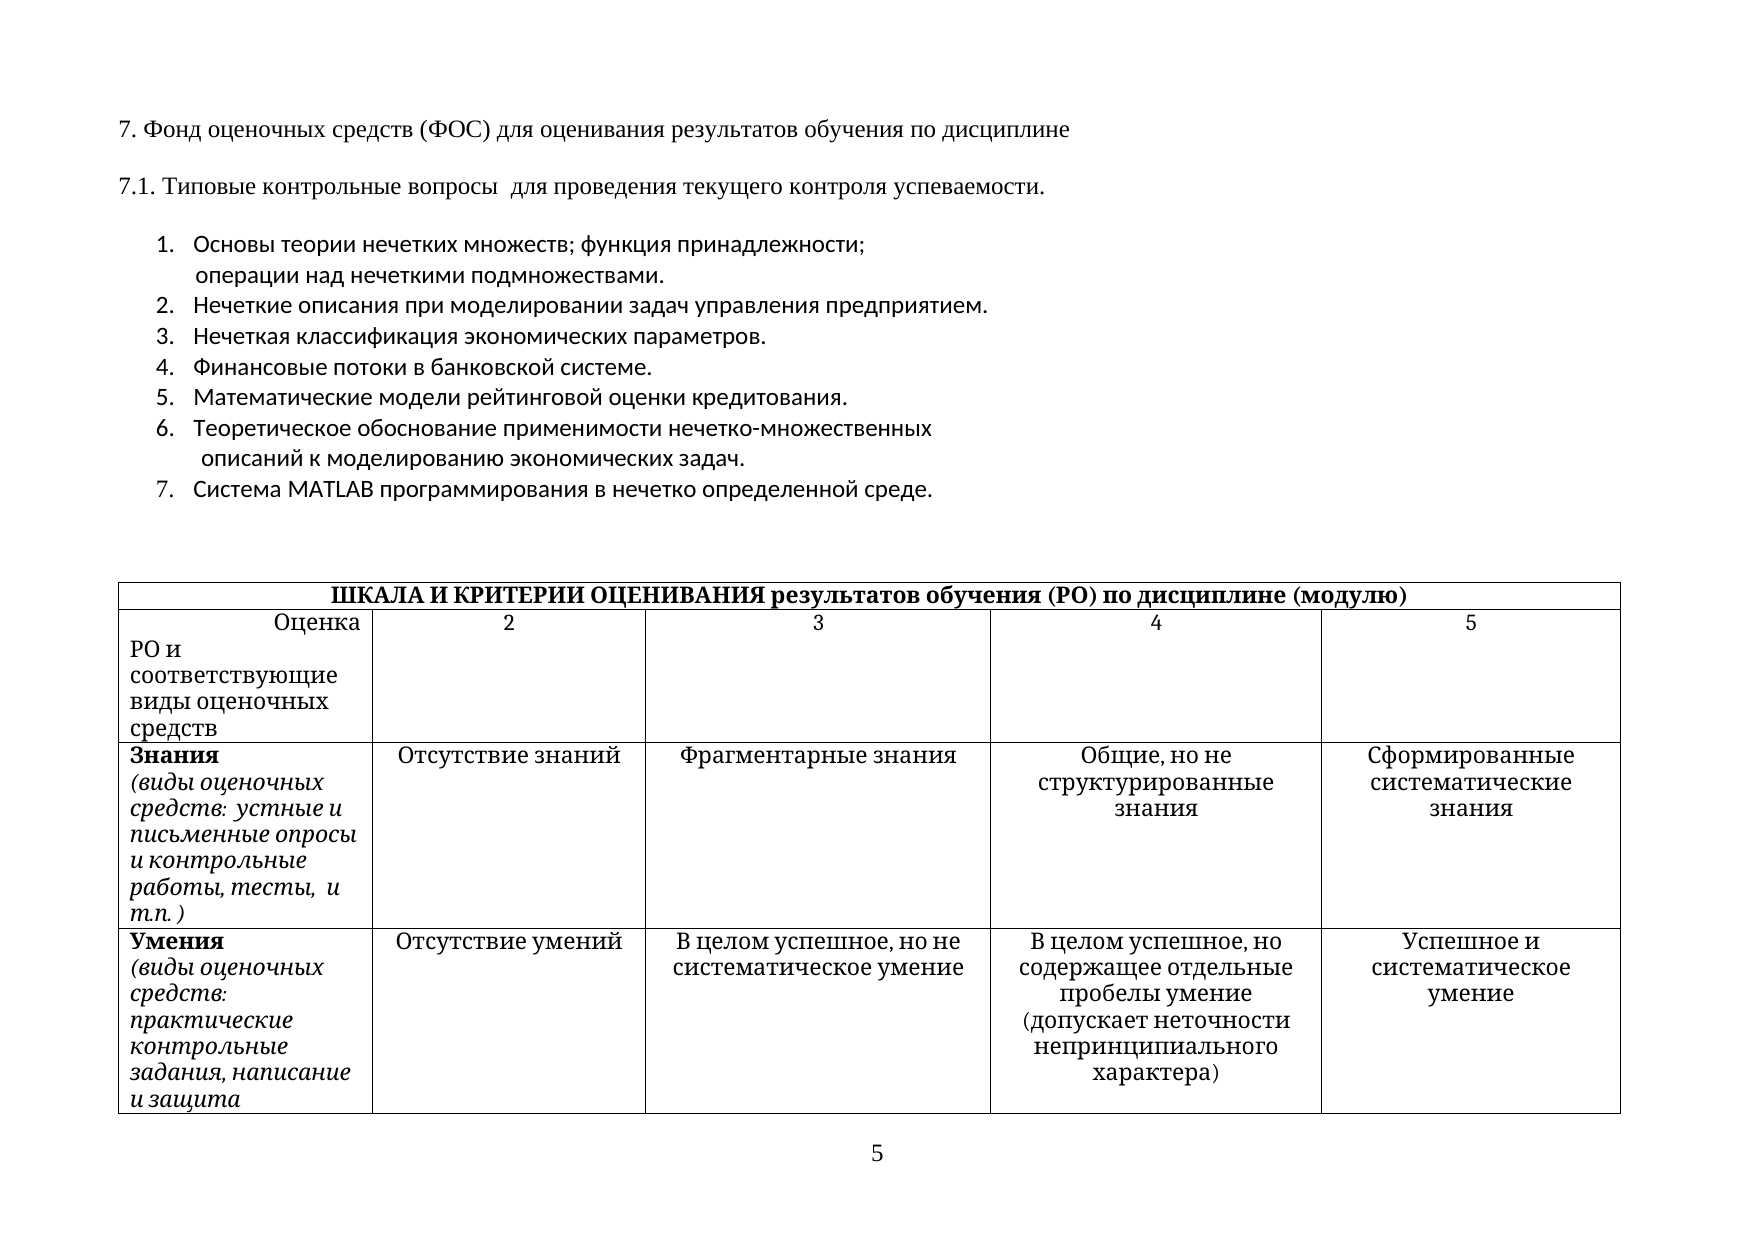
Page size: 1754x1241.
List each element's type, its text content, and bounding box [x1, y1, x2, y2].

table_header ШКАЛА И КРИТЕРИИ ОЦЕНИВАНИЯ результатов обучения (РО) по дисциплине (модулю) [119, 583, 1620, 609]
text описаний к моделированию экономических задач. [156, 442, 1636, 473]
text 7.1. Типовые контрольные вопросы для проведения текущего контроля успеваемости. [118, 171, 1636, 200]
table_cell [119, 929, 372, 1113]
table_cell Отсутствие знаний [373, 743, 645, 927]
table_cell Сформированные систематические знания [1322, 743, 1620, 927]
table_cell Общие, но не структурированные знания [991, 743, 1321, 927]
list Математические модели рейтинговой оценки кредитования. [156, 381, 1636, 412]
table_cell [991, 929, 1321, 1113]
list Нечеткая классификация экономических параметров. [156, 320, 1636, 351]
table_cell Отсутствие умений [373, 929, 645, 1113]
list Основы теории нечетких множеств; функция принадлежности; [156, 229, 1636, 259]
table_cell 5 [1322, 610, 1620, 742]
list Система MATLAB программирования в нечетко определенной среде. [156, 473, 1636, 503]
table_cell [646, 929, 990, 1113]
table_cell Оценка РО и соответствующие виды оценочных средств [119, 610, 372, 742]
table_cell 3 [646, 610, 990, 742]
list Финансовые потоки в банковской системе. [156, 351, 1636, 381]
table_cell 4 [991, 610, 1321, 742]
list Теоретическое обоснование применимости нечетко-множественных [156, 412, 1636, 442]
text 7. Фонд оценочных средств (ФОС) для оценивания результатов обучения по дисциплине [118, 114, 1636, 142]
text операции над нечеткими подмножествами. [156, 259, 1636, 290]
table_cell 2 [373, 610, 645, 742]
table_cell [1322, 929, 1620, 1113]
list Нечеткие описания при моделировании задач управления предприятием. [156, 290, 1636, 320]
table_cell Знания (виды оценочных средств: устные и письменные опросы и контрольные работы, тесты, и т.п. ) [119, 743, 372, 927]
table_cell Фрагментарные знания [646, 743, 990, 927]
